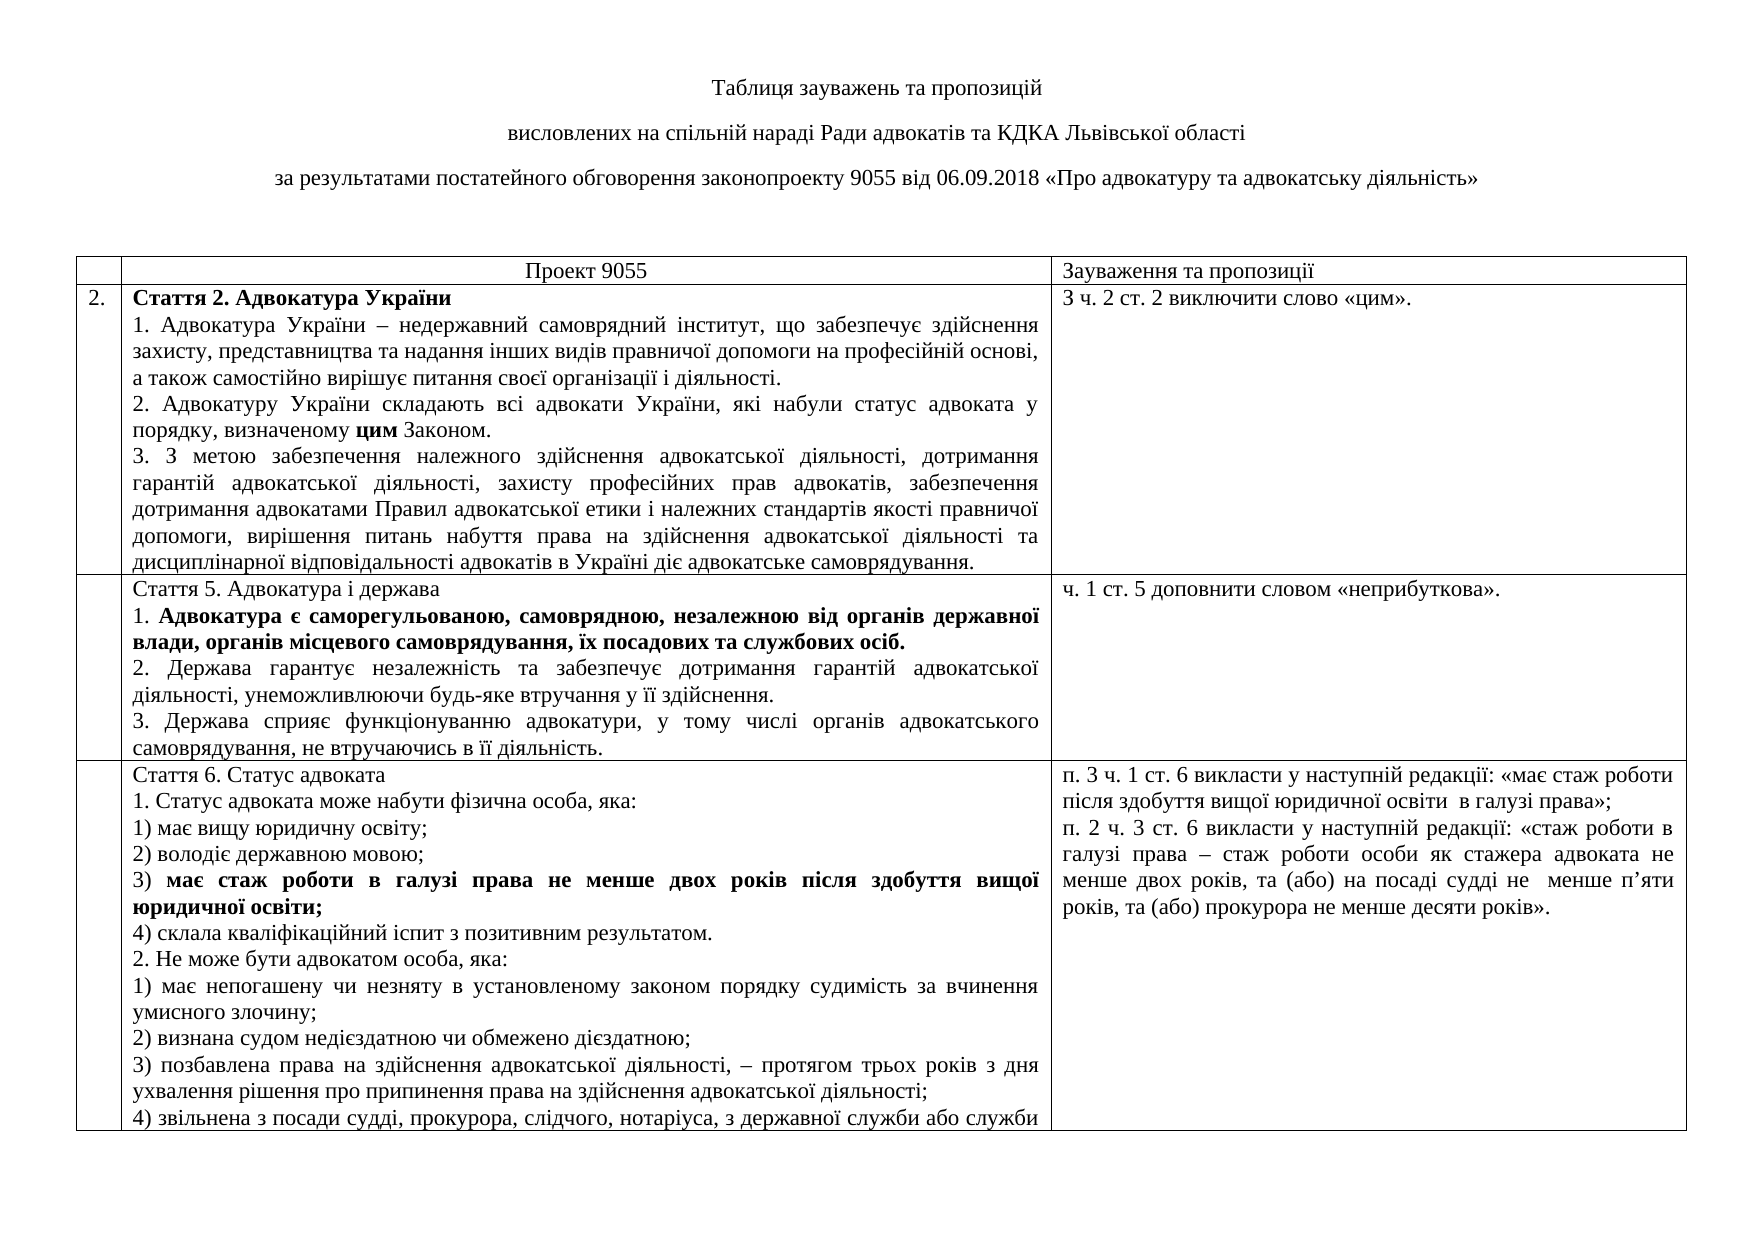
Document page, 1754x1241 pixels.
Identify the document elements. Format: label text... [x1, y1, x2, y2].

table_cell [77, 761, 121, 1130]
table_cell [122, 761, 1051, 1130]
table_cell Стаття 2. Адвокатура України 1. Адвокатура України – недержавний самоврядний інститут, що забезпечує здійснення захисту, представництва та надання інших видів правничої допомоги на професійній основі, а також самостійно вирішує питання своєї організації і діяльності. 2. Адвокатуру України складають всі адвокати України, які набули статус адвоката у порядку, визначеному цим Законом. 3. З метою забезпечення належного здійснення адвокатської діяльності, дотримання гарантій адвокатської діяльності, захисту професійних прав адвокатів, забезпечення дотримання адвокатами Правил адвокатської етики і належних стандартів якості правничої допомоги, вирішення питань набуття права на здійснення адвокатської діяльності та дисциплінарної відповідальності адвокатів в Україні діє адвокатське самоврядування. [122, 285, 1051, 574]
table_cell 2. [77, 285, 121, 574]
text Таблиця зауважень та пропозицій [88, 74, 1665, 100]
table_header [77, 257, 121, 283]
table_cell [77, 575, 121, 760]
text за результатами постатейного обговорення законопроекту 9055 від 06.09.2018 «Про адвокатуру та адвокатську діяльність» [88, 164, 1665, 190]
text висловлених на спільній нараді Ради адвокатів та КДКА Львівської області [88, 119, 1665, 145]
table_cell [1052, 761, 1686, 1130]
table_cell ч. 1 ст. 5 доповнити словом «неприбуткова». [1052, 575, 1686, 760]
table_header Проект 9055 [122, 257, 1051, 283]
table_header Зауваження та пропозиції [1052, 257, 1686, 283]
table_cell Стаття 5. Адвокатура і держава 1. Адвокатура є саморегульованою, самоврядною, незалежною від органів державної влади, органів місцевого самоврядування, їх посадових та службових осіб. 2. Держава гарантує незалежність та забезпечує дотримання гарантій адвокатської діяльності, унеможливлюючи будь-яке втручання у її здійснення. 3. Держава сприяє функціонуванню адвокатури, у тому числі органів адвокатського самоврядування, не втручаючись в її діяльність. [122, 575, 1051, 760]
table_cell З ч. 2 ст. 2 виключити слово «цим». [1052, 285, 1686, 574]
